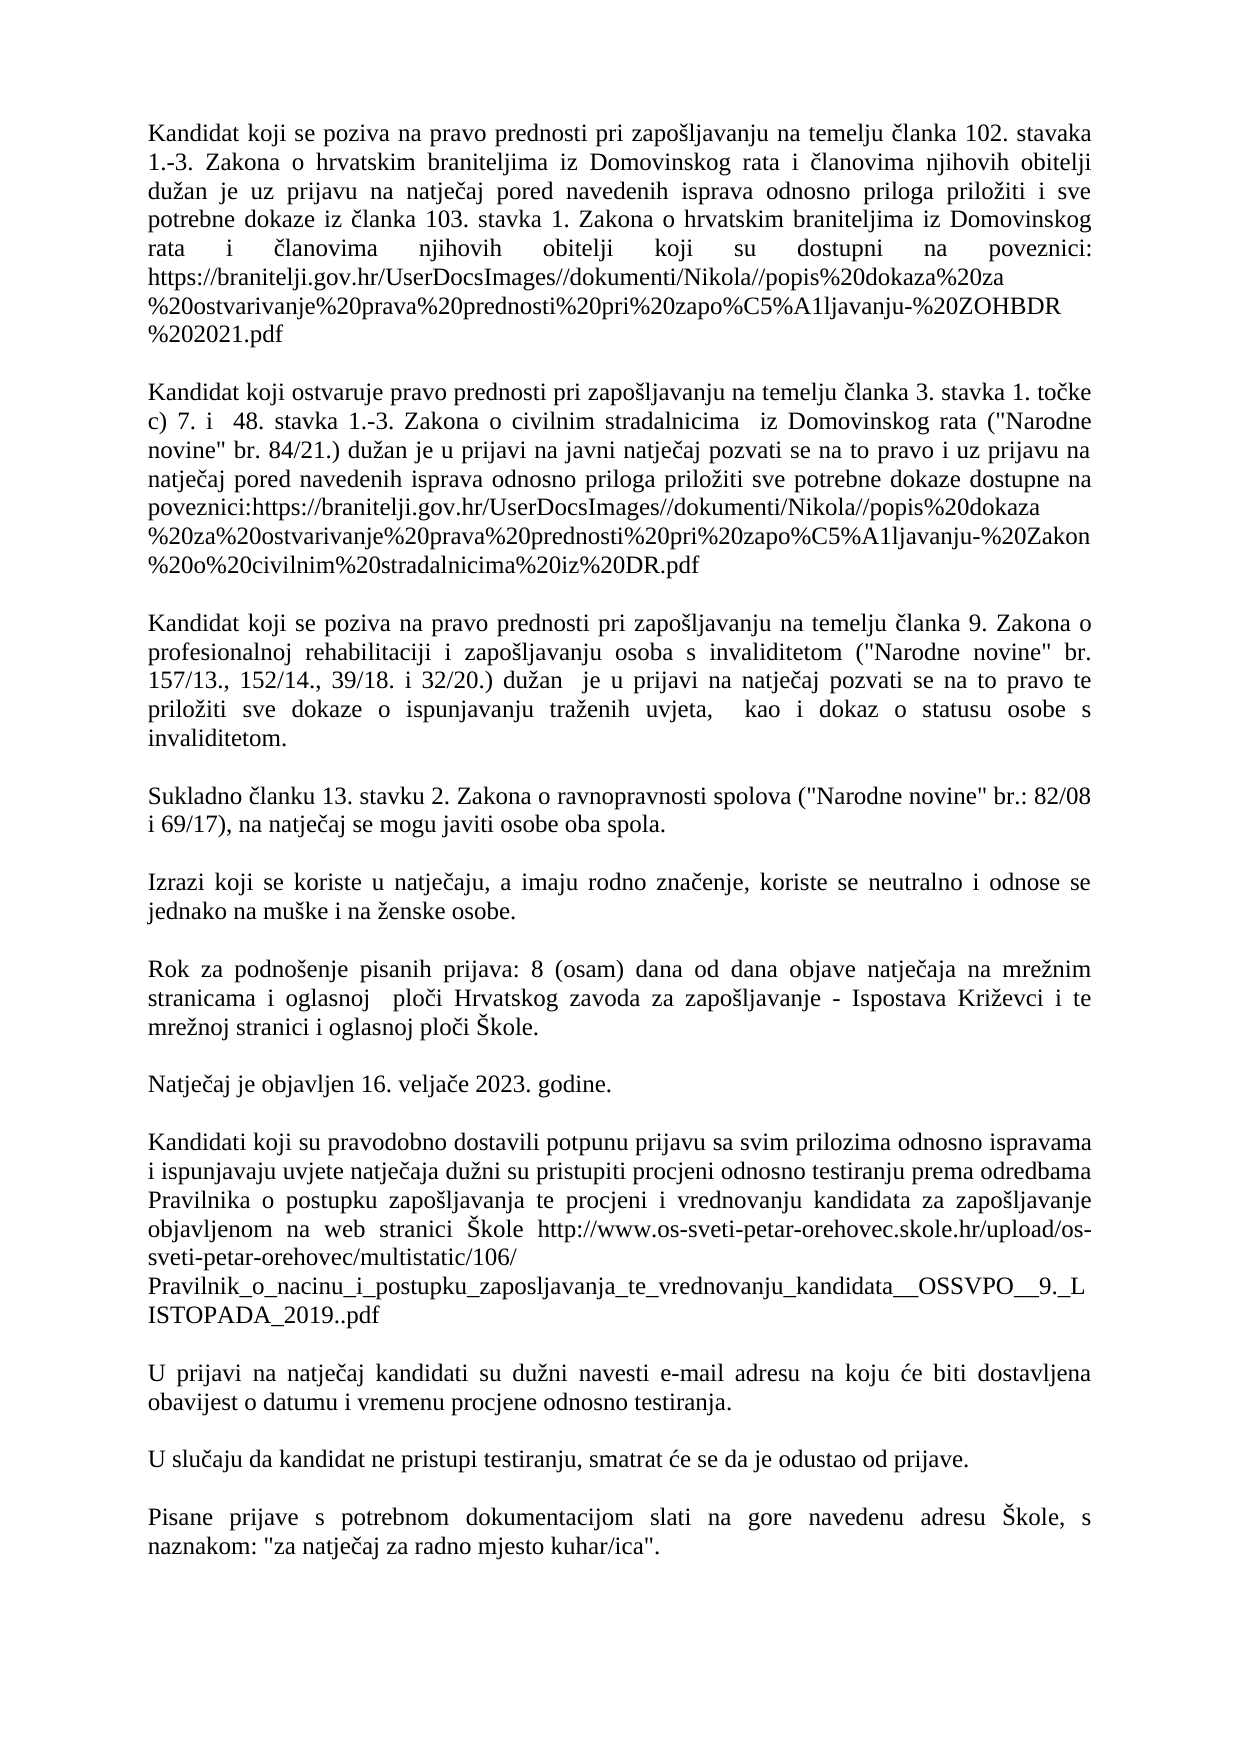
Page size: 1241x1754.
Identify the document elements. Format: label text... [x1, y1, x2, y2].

text U prijavi na natječaj kandidati su dužni navesti e-mail adresu na koju će biti dostavljena obavijest o datumu i vremenu procjene odnosno testiranja. [148, 1358, 1093, 1415]
text Kandidati koji su pravodobno dostavili potpunu prijavu sa svim prilozima odnosno ispravama i ispunjavaju uvjete natječaja dužni su pristupiti procjeni odnosno testiranju prema odredbama Pravilnika o postupku zapošljavanja te procjeni i vrednovanju kandidata za zapošljavanje objavljenom na web stranici Škole http://www.os-sveti-petar-orehovec.skole.hr/upload/os-sveti-petar-orehovec/multistatic/106/Pravilnik_o_nacinu_i_postupku_zaposljavanja_te_vrednovanju_kandidata__OSSVPO__9._LISTOPADA_2019..pdf [148, 1127, 1093, 1329]
text Izrazi koji se koriste u natječaju, a imaju rodno značenje, koriste se neutralno i odnose se jednako na muške i na ženske osobe. [148, 867, 1093, 925]
text Kandidat koji se poziva na pravo prednosti pri zapošljavanju na temelju članka 9. Zakona o profesionalnoj rehabilitaciji i zapošljavanju osoba s invaliditetom ("Narodne novine" br. 157/13., 152/14., 39/18. i 32/20.) dužan je u prijavi na natječaj pozvati se na to pravo te priložiti sve dokaze o ispunjavanju traženih uvjeta, kao i dokaz o statusu osobe s invaliditetom. [148, 608, 1093, 752]
text Rok za podnošenje pisanih prijava: 8 (osam) dana od dana objave natječaja na mrežnim stranicama i oglasnoj ploči Hrvatskog zavoda za zapošljavanje - Ispostava Križevci i te mrežnoj stranici i oglasnoj ploči Škole. [148, 954, 1093, 1040]
text U slučaju da kandidat ne pristupi testiranju, smatrat će se da je odustao od prijave. [148, 1444, 1093, 1473]
text Kandidat koji ostvaruje pravo prednosti pri zapošljavanju na temelju članka 3. stavka 1. točke c) 7. i 48. stavka 1.-3. Zakona o civilnim stradalnicima iz Domovinskog rata ("Narodne novine" br. 84/21.) dužan je u prijavi na javni natječaj pozvati se na to pravo i uz prijavu na natječaj pored navedenih isprava odnosno priloga priložiti sve potrebne dokaze dostupne na poveznici:https://branitelji.gov.hr/UserDocsImages//dokumenti/Nikola//popis%20dokaza%20za%20ostvarivanje%20prava%20prednosti%20pri%20zapo%C5%A1ljavanju-%20Zakon%20o%20civilnim%20stradalnicima%20iz%20DR.pdf [148, 377, 1093, 579]
text Pisane prijave s potrebnom dokumentacijom slati na gore navedenu adresu Škole, s naznakom: "za natječaj za radno mjesto kuhar/ica". [148, 1502, 1093, 1560]
text Sukladno članku 13. stavku 2. Zakona o ravnopravnosti spolova ("Narodne novine" br.: 82/08 i 69/17), na natječaj se mogu javiti osobe oba spola. [148, 781, 1093, 838]
text Natječaj je objavljen 16. veljače 2023. godine. [148, 1069, 1093, 1098]
text Kandidat koji se poziva na pravo prednosti pri zapošljavanju na temelju članka 102. stavaka 1.-3. Zakona o hrvatskim braniteljima iz Domovinskog rata i članovima njihovih obitelji dužan je uz prijavu na natječaj pored navedenih isprava odnosno priloga priložiti i sve potrebne dokaze iz članka 103. stavka 1. Zakona o hrvatskim braniteljima iz Domovinskog rata i članovima njihovih obitelji koji su dostupni na poveznici: https://branitelji.gov.hr/UserDocsImages//dokumenti/Nikola//popis%20dokaza%20za%20ostvarivanje%20prava%20prednosti%20pri%20zapo%C5%A1ljavanju-%20ZOHBDR%202021.pdf [148, 118, 1093, 348]
